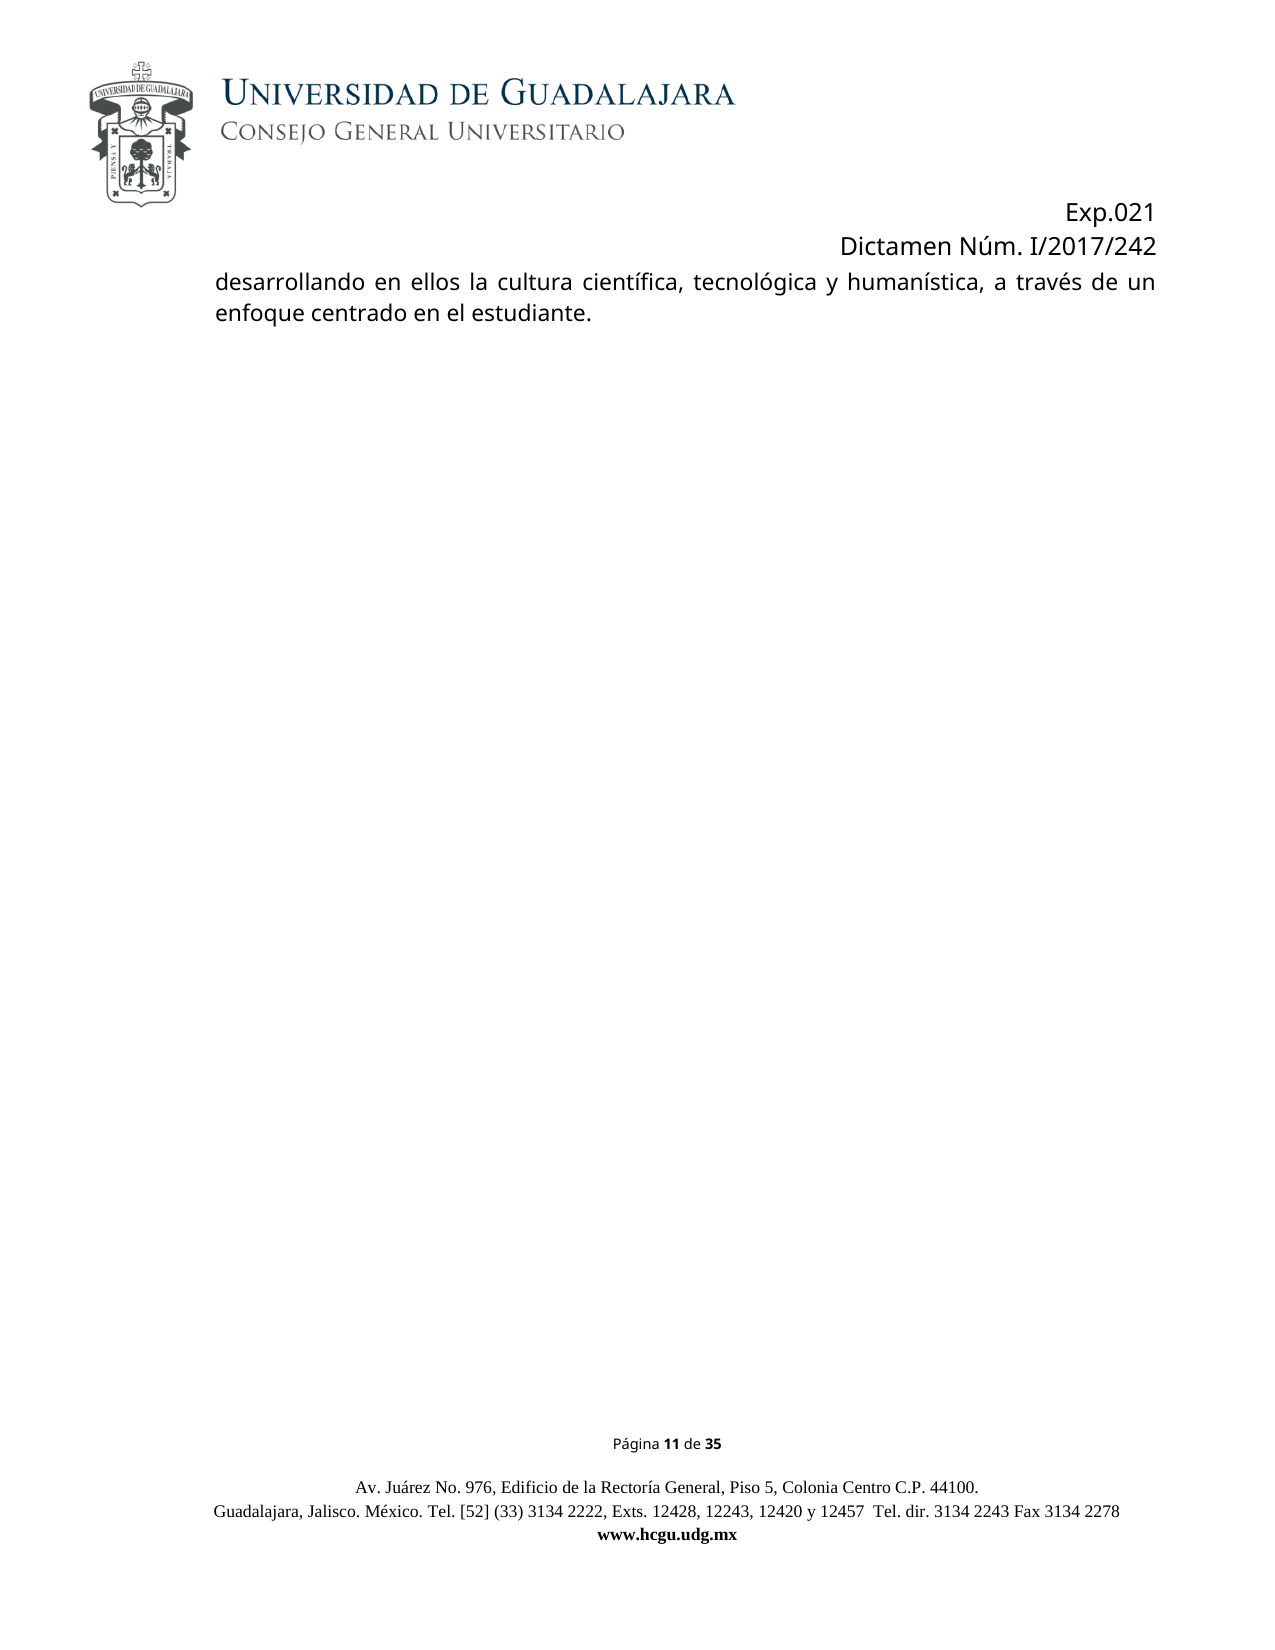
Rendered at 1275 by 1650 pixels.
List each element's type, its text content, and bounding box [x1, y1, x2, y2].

picture [1, 1, 1274, 268]
